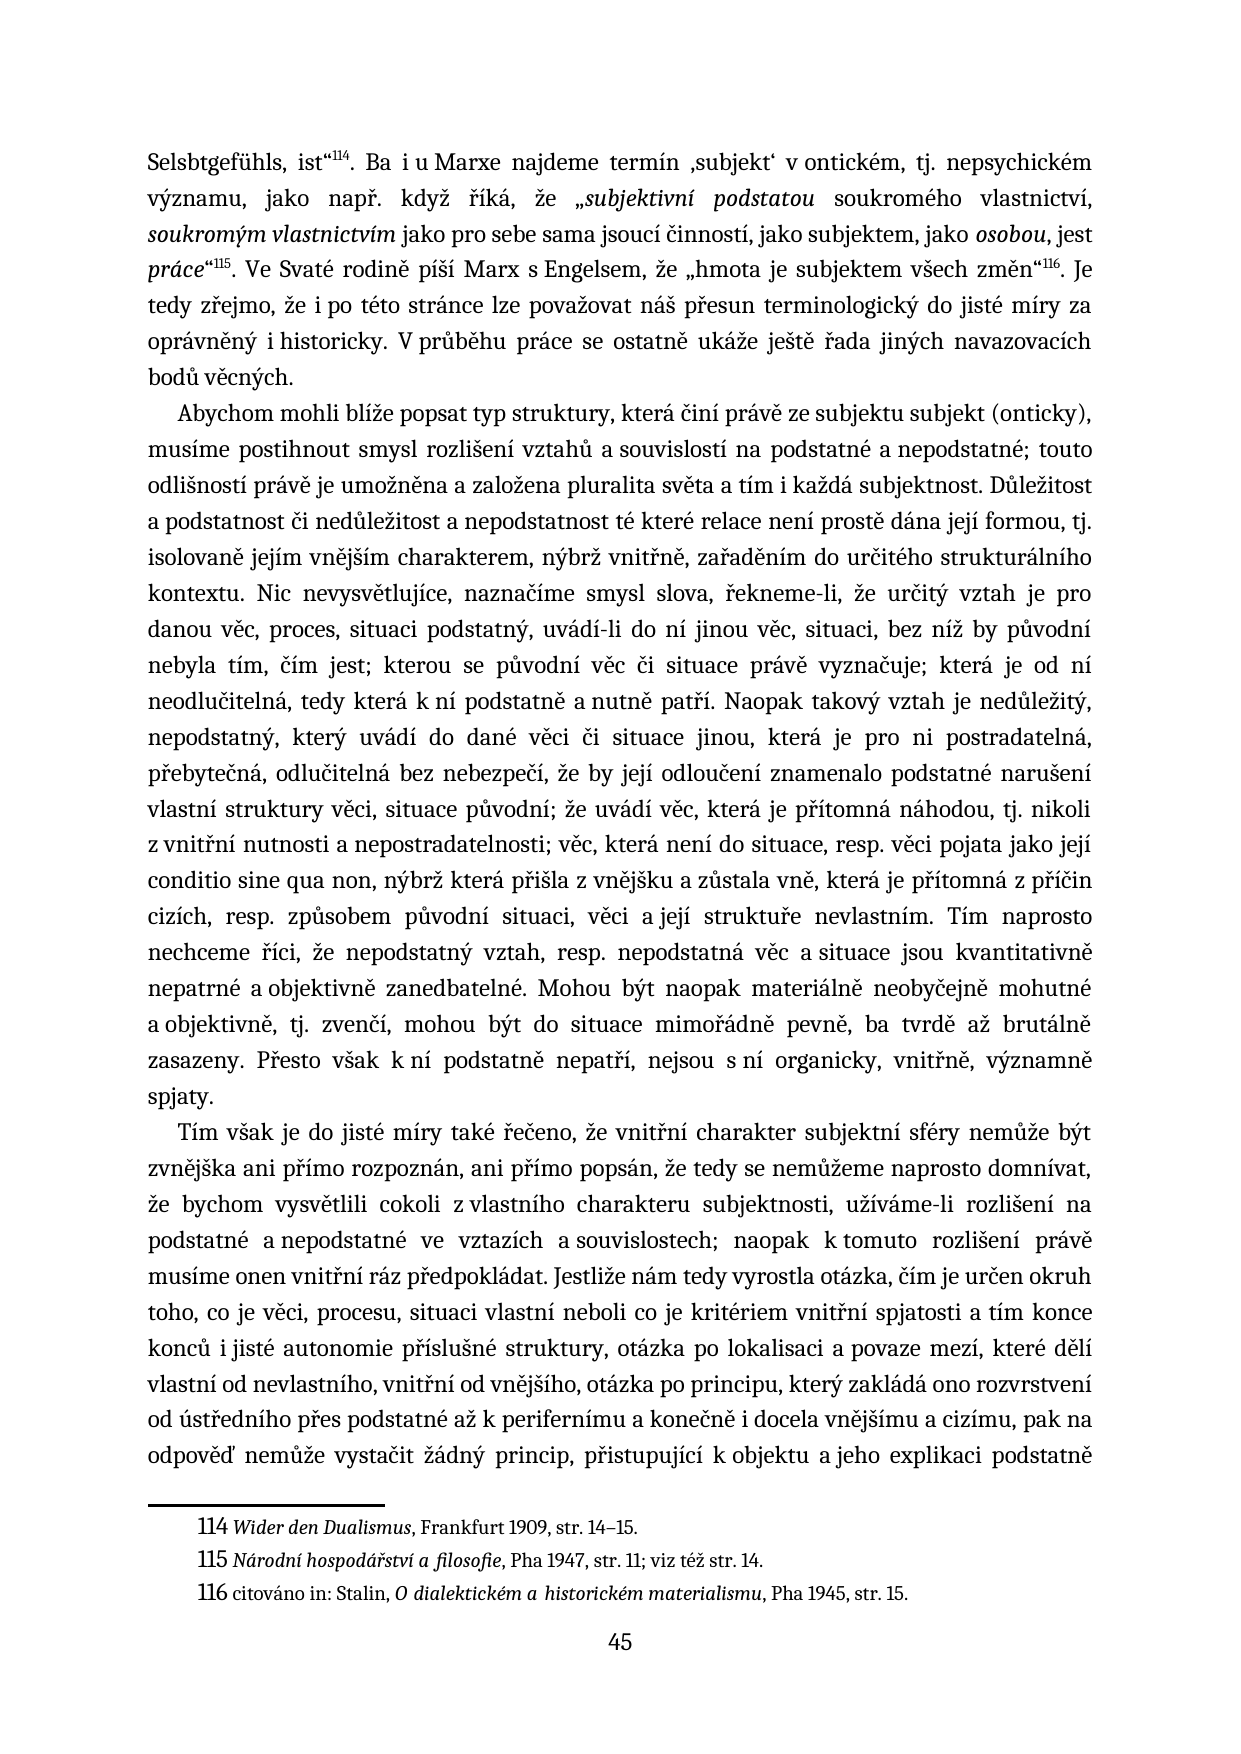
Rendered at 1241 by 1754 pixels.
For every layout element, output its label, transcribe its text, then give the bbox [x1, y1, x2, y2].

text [148, 1118, 1093, 1470]
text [148, 148, 1093, 392]
text Abychom mohli blíže popsat typ struktury, která činí právě ze subjektu subjekt (onticky), musíme postihnout smysl rozlišení vztahů a souvislostí na podstatné a nepodstatné; touto odlišností právě je umožněna a založena pluralita světa a tím i každá subjektnost. Důležitost a podstatnost či nedůležitost a nepodstatnost té které relace není prostě dána její formou, tj. isolovaně jejím vnějším charakterem, nýbrž vnitřně, zařaděním do určitého strukturálního kontextu. Nic nevysvětlujíce, naznačíme smysl slova, řekneme-li, že určitý vztah je pro danou věc, proces, situaci podstatný, uvádí-li do ní jinou věc, situaci, bez níž by původní nebyla tím, čím jest; kterou se původní věc či situace právě vyznačuje; která je od ní neodlučitelná, tedy která k ní podstatně a nutně patří. Naopak takový vztah je nedůležitý, nepodstatný, který uvádí do dané věci či situace jinou, která je pro ni postradatelná, přebytečná, odlučitelná bez nebezpečí, že by její odloučení znamenalo podstatné narušení vlastní struktury věci, situace původní; že uvádí věc, která je přítomná náhodou, tj. nikoli z vnitřní nutnosti a nepostradatelnosti; věc, která není do situace, resp. věci pojata jako její conditio sine qua non, nýbrž která přišla z vnějšku a zůstala vně, která je přítomná z příčin cizích, resp. způsobem původní situaci, věci a její struktuře nevlastním. Tím naprosto nechceme říci, že nepodstatný vztah, resp. nepodstatná věc a situace jsou kvantitativně nepatrné a objektivně zanedbatelné. Mohou být naopak materiálně neobyčejně mohutné a objektivně, tj. zvenčí, mohou být do situace mimořádně pevně, ba tvrdě až brutálně zasazeny. Přesto však k ní podstatně nepatří, nejsou s ní organicky, vnitřně, významně spjaty. [148, 399, 1093, 1111]
